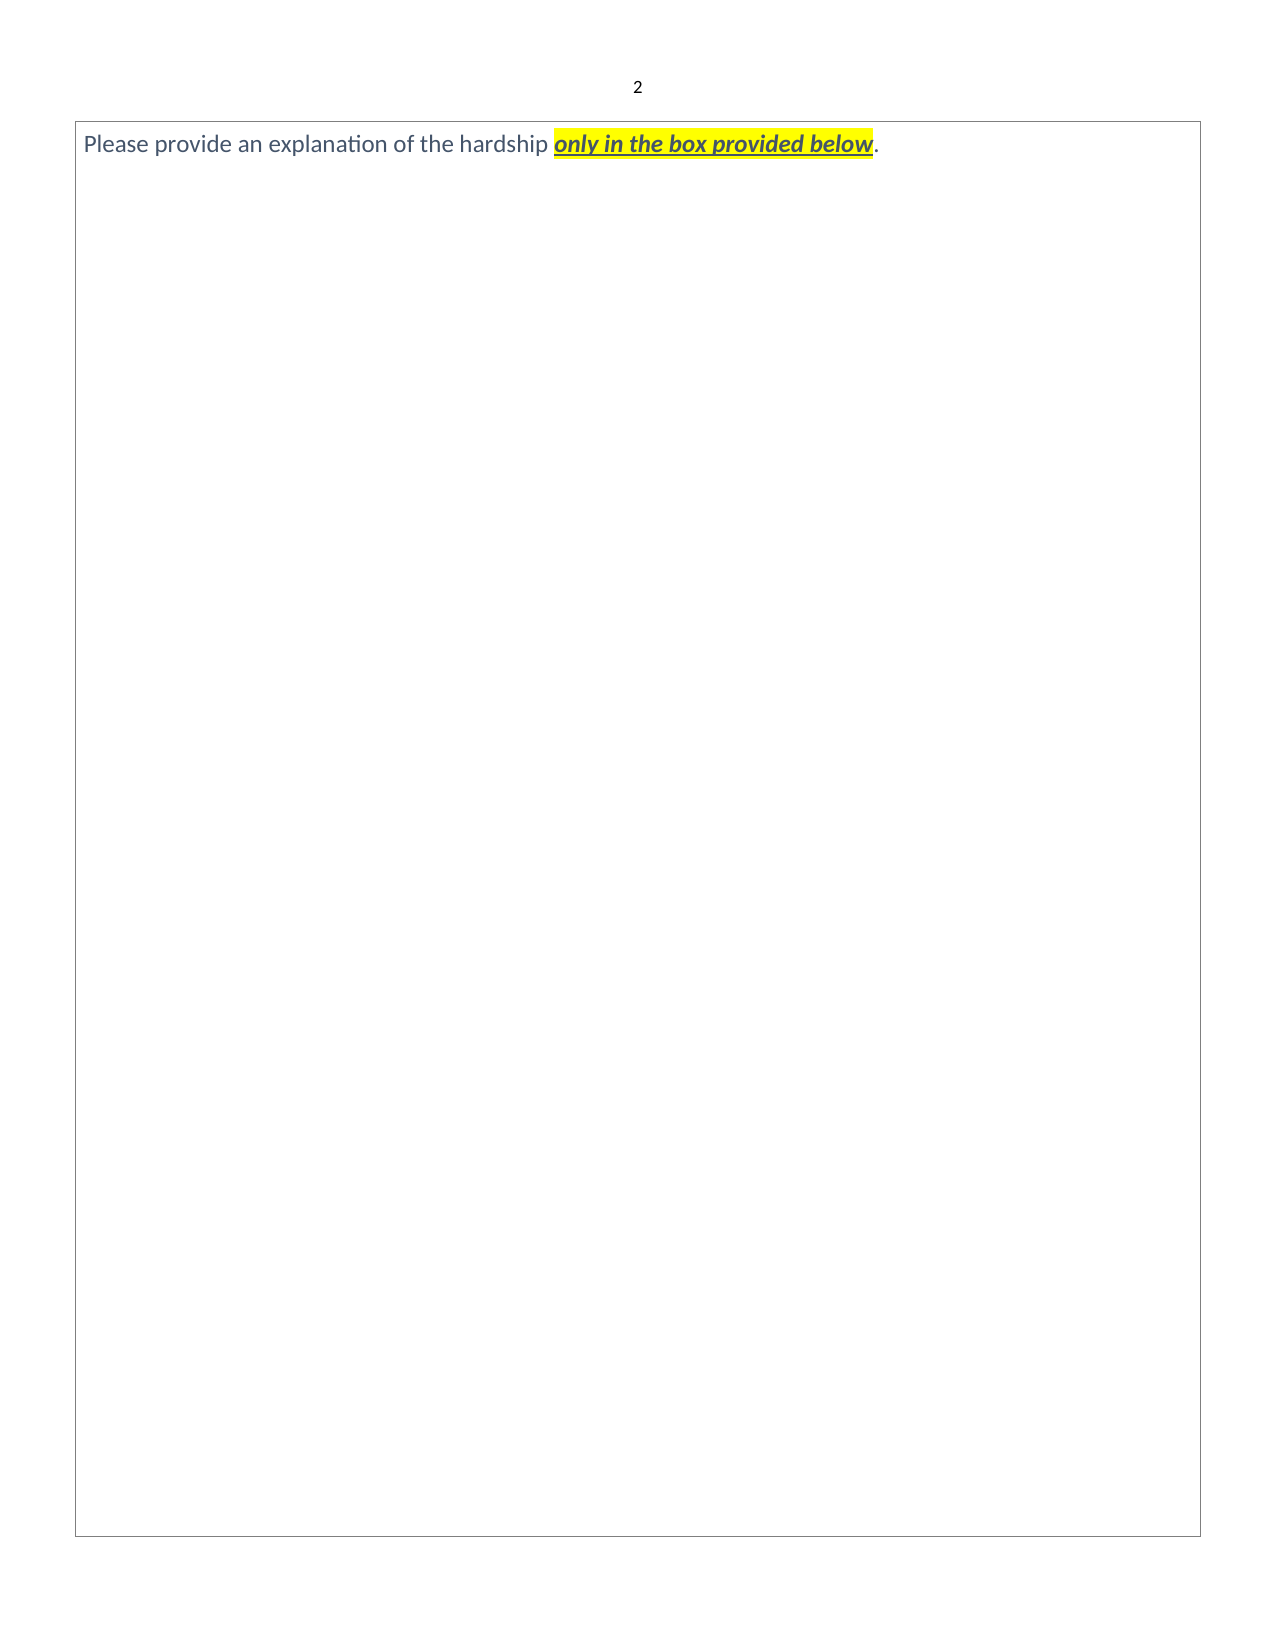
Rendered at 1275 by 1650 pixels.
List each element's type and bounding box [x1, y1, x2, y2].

table_header [76, 122, 1200, 1536]
